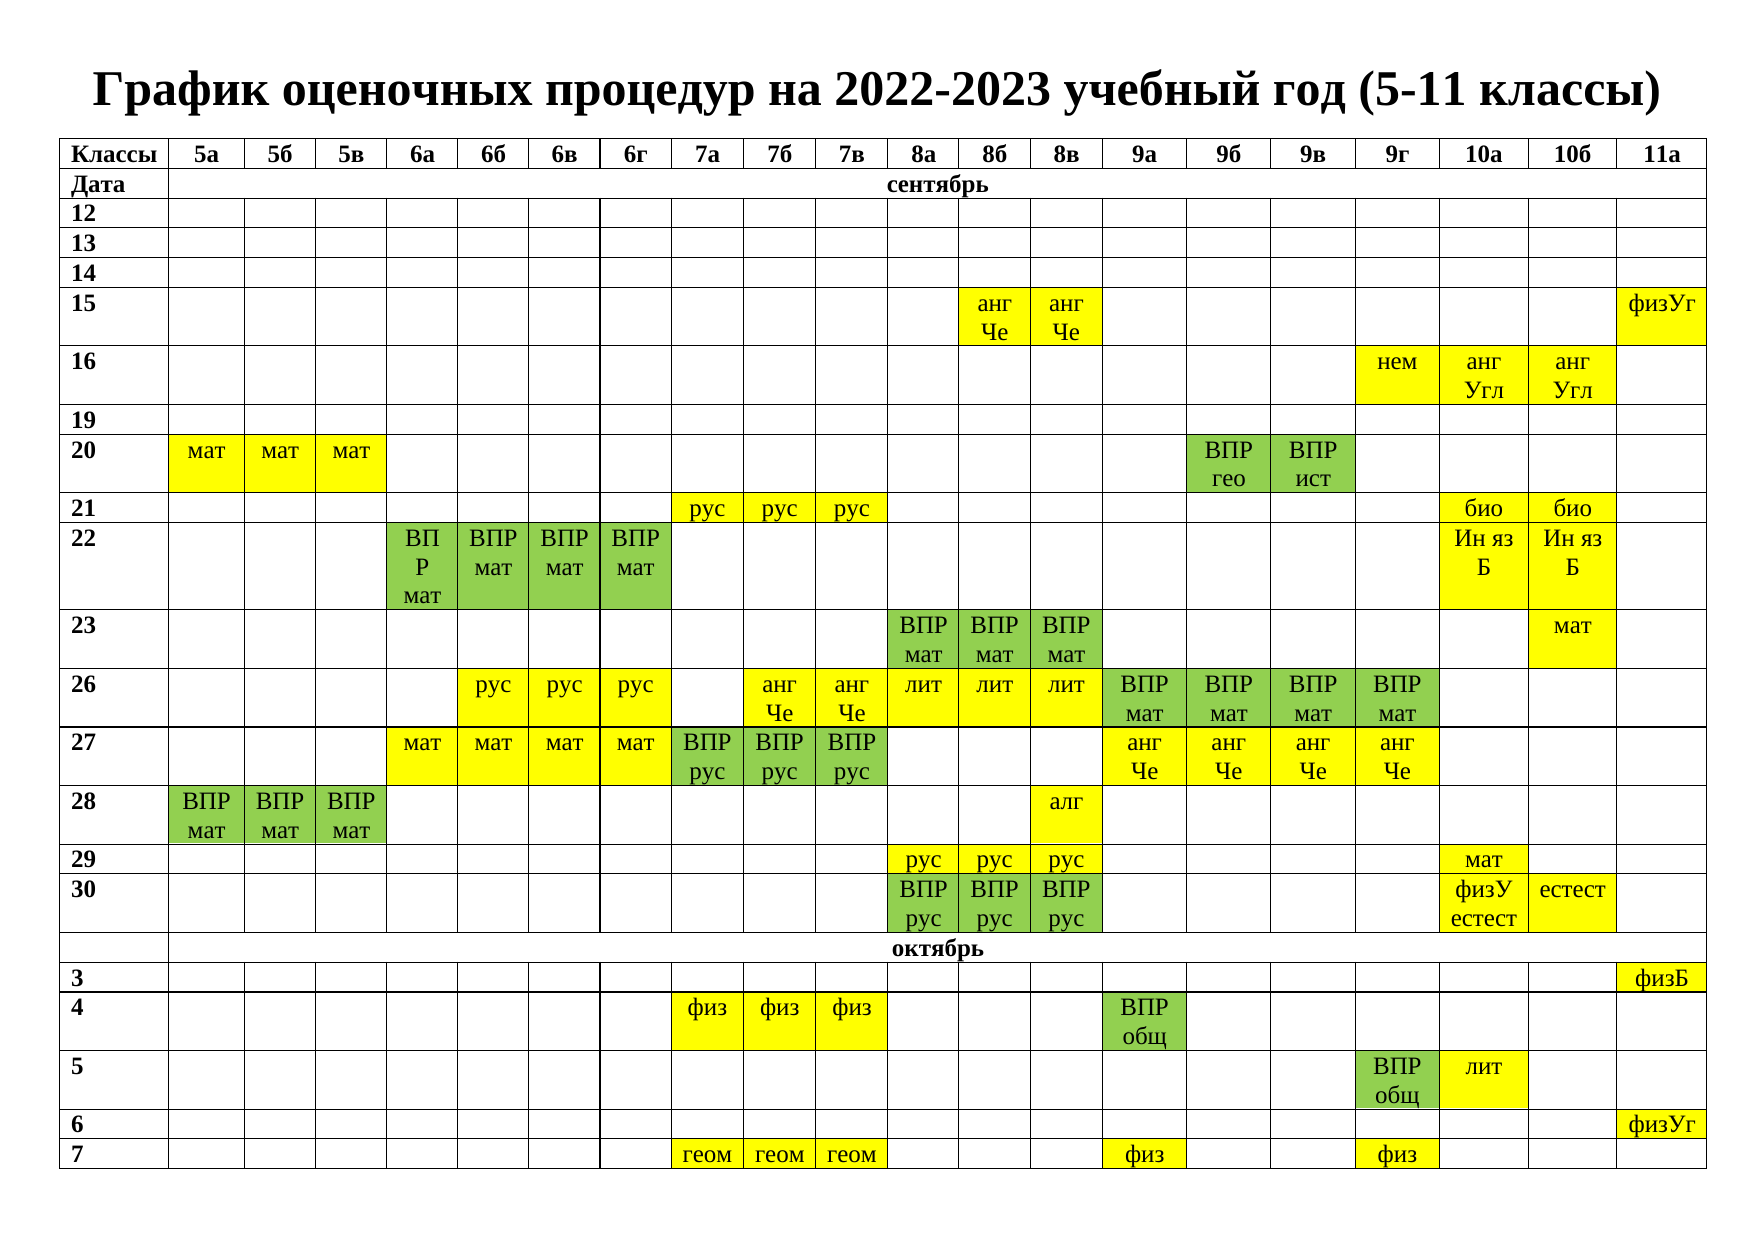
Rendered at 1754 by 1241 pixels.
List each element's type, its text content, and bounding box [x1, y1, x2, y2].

table_cell 29 [60, 845, 168, 873]
table_cell [458, 405, 528, 434]
table_cell [169, 523, 244, 609]
table_cell [816, 1051, 887, 1108]
table_cell [672, 845, 743, 873]
table_cell физБ [1617, 963, 1706, 991]
table_cell 26 [60, 669, 168, 726]
table_cell [245, 874, 315, 932]
table_cell [888, 728, 958, 785]
table_cell [1187, 963, 1270, 991]
table_cell [529, 346, 599, 404]
table_cell [1617, 669, 1706, 726]
table_cell [1440, 288, 1528, 345]
table_cell [601, 610, 671, 668]
table_cell [458, 199, 528, 227]
table_cell [1529, 963, 1616, 991]
table_cell [816, 523, 887, 609]
table_cell [1271, 258, 1355, 287]
table_cell рус [888, 845, 958, 873]
table_cell 20 [60, 435, 168, 492]
table_cell ВПР мат [458, 523, 528, 609]
table_cell [601, 258, 671, 287]
table_cell ВПР рус [672, 728, 743, 785]
table_cell [1356, 228, 1439, 257]
table_cell ВПР ист [1271, 435, 1355, 492]
table_cell [1187, 288, 1270, 345]
table_cell [245, 845, 315, 873]
table_cell [1617, 523, 1706, 609]
table_header 6г [601, 139, 671, 168]
table_cell [744, 288, 815, 345]
table_cell [169, 728, 244, 785]
table_cell [888, 435, 958, 492]
table_cell [316, 258, 386, 287]
table_cell [1031, 435, 1102, 492]
table_cell [959, 1110, 1030, 1138]
table_cell рус [816, 493, 887, 522]
table_cell [888, 963, 958, 991]
table_cell [529, 874, 599, 932]
table_cell [1271, 228, 1355, 257]
table_cell мат [1440, 845, 1528, 873]
table_cell [672, 1110, 743, 1138]
table_cell [1031, 523, 1102, 609]
table_cell [672, 669, 743, 726]
table_cell [245, 963, 315, 991]
table_cell [1617, 993, 1706, 1050]
table_cell 30 [60, 874, 168, 932]
table_cell [458, 435, 528, 492]
table_cell лит [888, 669, 958, 726]
table_cell [1031, 728, 1102, 785]
table_cell [959, 228, 1030, 257]
table_cell [1031, 346, 1102, 404]
table_cell [816, 405, 887, 434]
table_cell [672, 874, 743, 932]
table_cell [744, 199, 815, 227]
table_cell мат [316, 435, 386, 492]
table_cell [316, 610, 386, 668]
table_cell [1103, 874, 1186, 932]
table_cell лит [1031, 669, 1102, 726]
table_cell [1356, 288, 1439, 345]
table_cell [169, 845, 244, 873]
table_cell [387, 493, 457, 522]
table_cell ВПР общ [1356, 1051, 1439, 1108]
table_header 9в [1271, 139, 1355, 168]
table_cell [1031, 1051, 1102, 1108]
table_cell [529, 258, 599, 287]
table_cell [1529, 728, 1616, 785]
table_cell [744, 1051, 815, 1108]
table_cell [245, 258, 315, 287]
table_cell [387, 786, 457, 843]
table_cell [316, 963, 386, 991]
table_cell [601, 963, 671, 991]
table_cell [1440, 435, 1528, 492]
table_cell [1356, 874, 1439, 932]
table_cell ВПР мат [1031, 610, 1102, 668]
table_cell ВПР рус [959, 874, 1030, 932]
table_header Классы [60, 139, 168, 168]
table_cell [169, 493, 244, 522]
table_cell [1356, 1110, 1439, 1138]
table_cell [387, 346, 457, 404]
table_cell [387, 258, 457, 287]
table_cell [1617, 728, 1706, 785]
table_cell [458, 786, 528, 843]
table_cell [888, 786, 958, 843]
text График оценочных процедур на 2022-2023 учебный год (5-11 классы) [59, 59, 1695, 117]
table_cell [1271, 874, 1355, 932]
table_cell физ [672, 993, 743, 1050]
table_cell [169, 1110, 244, 1138]
table_cell [744, 228, 815, 257]
table_cell [816, 963, 887, 991]
table_cell [316, 228, 386, 257]
table_cell [1187, 228, 1270, 257]
table_cell [816, 610, 887, 668]
table_cell [1529, 199, 1616, 227]
table_cell [169, 405, 244, 434]
table_cell [816, 288, 887, 345]
table_cell [888, 1139, 958, 1168]
table_cell 27 [60, 728, 168, 785]
table_cell [529, 1139, 599, 1168]
table_cell 23 [60, 610, 168, 668]
table_cell [529, 228, 599, 257]
table_cell [1031, 1110, 1102, 1138]
table_cell [601, 435, 671, 492]
table_cell [672, 435, 743, 492]
table_cell ВПР мат [959, 610, 1030, 668]
table_cell [601, 786, 671, 843]
table_cell [60, 933, 168, 962]
table_cell [744, 845, 815, 873]
table_cell [888, 228, 958, 257]
table_cell [1187, 845, 1270, 873]
table_cell [1529, 1110, 1616, 1138]
table_cell [387, 1110, 457, 1138]
table_cell [1103, 963, 1186, 991]
table_cell [458, 993, 528, 1050]
table_cell физ [816, 993, 887, 1050]
table_cell [1440, 993, 1528, 1050]
table_cell [601, 993, 671, 1050]
table_cell [816, 435, 887, 492]
table_cell физ [744, 993, 815, 1050]
table_cell рус [458, 669, 528, 726]
table_cell [529, 199, 599, 227]
table_cell [316, 346, 386, 404]
table_cell [458, 288, 528, 345]
table_cell [245, 993, 315, 1050]
table_cell рус [672, 493, 743, 522]
table_cell [959, 435, 1030, 492]
table_cell [1356, 405, 1439, 434]
table_cell 16 [60, 346, 168, 404]
table_cell анг Че [816, 669, 887, 726]
table_cell [458, 493, 528, 522]
table_cell [744, 346, 815, 404]
table_cell [458, 1110, 528, 1138]
table_cell [888, 288, 958, 345]
table_cell анг Угл [1440, 346, 1528, 404]
table_cell рус [744, 493, 815, 522]
table_cell [316, 1110, 386, 1138]
table_cell ВПР гео [1187, 435, 1270, 492]
table_cell [529, 993, 599, 1050]
table_cell [169, 993, 244, 1050]
table_cell 6 [60, 1110, 168, 1138]
table_cell ВПР мат [169, 786, 244, 843]
table_cell 28 [60, 786, 168, 843]
table_cell геом [744, 1139, 815, 1168]
table_cell [1271, 845, 1355, 873]
table_cell ВПР рус [888, 874, 958, 932]
table_cell [959, 963, 1030, 991]
table_cell 19 [60, 405, 168, 434]
table_cell [1271, 993, 1355, 1050]
table_cell геом [672, 1139, 743, 1168]
table_cell [601, 1110, 671, 1138]
table_cell [1529, 405, 1616, 434]
table_header 8а [888, 139, 958, 168]
table_cell мат [169, 435, 244, 492]
table_cell ВПР рус [744, 728, 815, 785]
table_cell [959, 728, 1030, 785]
table_cell [1187, 1110, 1270, 1138]
table_cell [169, 874, 244, 932]
table_cell Ин яз Б [1529, 523, 1616, 609]
table_cell [959, 405, 1030, 434]
table_cell [316, 493, 386, 522]
table_cell [387, 435, 457, 492]
table_cell [387, 1139, 457, 1168]
table_cell [458, 228, 528, 257]
table_cell [1617, 405, 1706, 434]
table_header 8б [959, 139, 1030, 168]
table_cell ВПР мат [245, 786, 315, 843]
table_cell [816, 199, 887, 227]
table_cell [959, 1139, 1030, 1168]
table_cell [1440, 1139, 1528, 1168]
table_cell [959, 346, 1030, 404]
table_cell [888, 258, 958, 287]
table_header 5в [316, 139, 386, 168]
table_cell [169, 1139, 244, 1168]
table_cell 12 [60, 199, 168, 227]
table_cell [672, 610, 743, 668]
table_cell [1617, 228, 1706, 257]
table_header 6б [458, 139, 528, 168]
table_cell [1529, 1051, 1616, 1108]
table_cell [1356, 493, 1439, 522]
table_cell [387, 199, 457, 227]
table_cell анг Че [1103, 728, 1186, 785]
table_header 7а [672, 139, 743, 168]
table_cell [601, 288, 671, 345]
table_cell [1529, 1139, 1616, 1168]
table_cell [1271, 493, 1355, 522]
table_cell анг Че [1271, 728, 1355, 785]
table_cell [316, 523, 386, 609]
table_cell [387, 405, 457, 434]
table_header 10а [1440, 139, 1528, 168]
table_cell [1031, 963, 1102, 991]
table_cell [169, 610, 244, 668]
table_cell [316, 1139, 386, 1168]
table_cell [672, 963, 743, 991]
table_cell [601, 493, 671, 522]
table_header 7в [816, 139, 887, 168]
table_cell [1187, 993, 1270, 1050]
table_cell [529, 1051, 599, 1108]
table_cell [529, 405, 599, 434]
table_cell [888, 346, 958, 404]
table_cell [1356, 523, 1439, 609]
table_header 7б [744, 139, 815, 168]
table_cell [816, 346, 887, 404]
table_cell [169, 963, 244, 991]
table_cell Дата [60, 169, 168, 197]
table_cell [316, 288, 386, 345]
table_cell физ [1356, 1139, 1439, 1168]
table_cell [1031, 228, 1102, 257]
table_cell [1617, 435, 1706, 492]
table_cell [1271, 963, 1355, 991]
table_cell [1529, 786, 1616, 843]
table_cell [1187, 258, 1270, 287]
table_cell рус [959, 845, 1030, 873]
table_cell лит [959, 669, 1030, 726]
table_cell [245, 523, 315, 609]
table_cell [529, 288, 599, 345]
table_cell [1356, 199, 1439, 227]
table_cell [1103, 845, 1186, 873]
table_cell [601, 845, 671, 873]
table_cell [458, 1139, 528, 1168]
table_cell сентябрь [169, 169, 1706, 197]
table_cell [601, 405, 671, 434]
table_cell [1440, 669, 1528, 726]
table_cell [1271, 1051, 1355, 1108]
table_cell [387, 993, 457, 1050]
table_header 10б [1529, 139, 1616, 168]
table_cell [816, 845, 887, 873]
table_cell [672, 228, 743, 257]
table_cell 3 [60, 963, 168, 991]
table_cell [316, 199, 386, 227]
table_cell анг Че [1031, 288, 1102, 345]
table_cell [1440, 728, 1528, 785]
table_header 9б [1187, 139, 1270, 168]
table_cell [888, 199, 958, 227]
table_cell [245, 493, 315, 522]
table_cell ВПР мат [1356, 669, 1439, 726]
table_cell [1103, 1110, 1186, 1138]
table_header 6а [387, 139, 457, 168]
table_cell естест [1529, 874, 1616, 932]
table_cell 4 [60, 993, 168, 1050]
table_cell [1103, 199, 1186, 227]
table_cell [316, 874, 386, 932]
table_cell [169, 1051, 244, 1108]
table_cell [1271, 786, 1355, 843]
table_cell [744, 405, 815, 434]
table_cell [816, 228, 887, 257]
table_cell [245, 1110, 315, 1138]
table_cell [1187, 1051, 1270, 1108]
table_cell [1617, 610, 1706, 668]
table_cell [1529, 258, 1616, 287]
table_cell [744, 258, 815, 287]
table_cell [245, 1051, 315, 1108]
table_cell [1031, 1139, 1102, 1168]
table_cell [1529, 845, 1616, 873]
table_cell ВПР мат [1103, 669, 1186, 726]
table_cell [1187, 199, 1270, 227]
table_cell [1187, 405, 1270, 434]
table_cell [387, 669, 457, 726]
table_cell анг Че [959, 288, 1030, 345]
table_cell [529, 435, 599, 492]
table_cell [1617, 874, 1706, 932]
table_cell [1356, 963, 1439, 991]
table_cell [1617, 493, 1706, 522]
table_cell [1103, 405, 1186, 434]
table_cell анг Че [1187, 728, 1270, 785]
table_cell Ин яз Б [1440, 523, 1528, 609]
table_cell [1187, 1139, 1270, 1168]
table_cell физ [1103, 1139, 1186, 1168]
table_cell [744, 435, 815, 492]
table_cell [959, 993, 1030, 1050]
table_cell [529, 493, 599, 522]
table_cell [1356, 993, 1439, 1050]
table_cell [888, 523, 958, 609]
table_cell [1356, 786, 1439, 843]
table_cell [1271, 346, 1355, 404]
table_cell мат [529, 728, 599, 785]
table_cell 5 [60, 1051, 168, 1108]
table_cell [672, 405, 743, 434]
table_cell [1440, 228, 1528, 257]
table_cell [959, 1051, 1030, 1108]
table_cell [387, 874, 457, 932]
table_cell [387, 228, 457, 257]
table_cell [458, 346, 528, 404]
table_cell нем [1356, 346, 1439, 404]
table_cell [529, 1110, 599, 1138]
table_cell [888, 1051, 958, 1108]
table_cell ВПР мат [1187, 669, 1270, 726]
table_cell мат [387, 728, 457, 785]
table_cell [458, 874, 528, 932]
table_cell [1103, 288, 1186, 345]
table_cell [169, 288, 244, 345]
table_cell [1617, 1139, 1706, 1168]
table_cell [316, 1051, 386, 1108]
table_cell ВПР мат [316, 786, 386, 843]
table_cell [458, 1051, 528, 1108]
table_cell [387, 610, 457, 668]
table_cell [744, 874, 815, 932]
table_cell [245, 669, 315, 726]
table_cell [316, 728, 386, 785]
table_header 5а [169, 139, 244, 168]
table_cell [1440, 199, 1528, 227]
table_cell [672, 1051, 743, 1108]
table_cell [1617, 786, 1706, 843]
table_cell [458, 845, 528, 873]
table_cell [601, 199, 671, 227]
table_cell [1617, 199, 1706, 227]
table_cell [529, 786, 599, 843]
table_cell [1440, 610, 1528, 668]
table_cell [672, 346, 743, 404]
table_cell [1271, 610, 1355, 668]
table_cell [672, 288, 743, 345]
table_cell [601, 346, 671, 404]
table_cell [888, 1110, 958, 1138]
table_cell био [1529, 493, 1616, 522]
table_cell ВПР рус [816, 728, 887, 785]
table_cell рус [1031, 845, 1102, 873]
table_cell [1529, 993, 1616, 1050]
table_cell [1529, 228, 1616, 257]
table_cell [245, 610, 315, 668]
table_cell ВПР мат [601, 523, 671, 609]
table_cell [1103, 786, 1186, 843]
table_cell мат [1529, 610, 1616, 668]
table_cell [1187, 523, 1270, 609]
table_cell рус [601, 669, 671, 726]
table_cell 7 [60, 1139, 168, 1168]
table_header 8в [1031, 139, 1102, 168]
table_cell 13 [60, 228, 168, 257]
table_cell [316, 845, 386, 873]
table_cell [245, 1139, 315, 1168]
table_cell [816, 874, 887, 932]
table_header 11а [1617, 139, 1706, 168]
table_cell [1617, 1051, 1706, 1108]
table_cell [387, 845, 457, 873]
table_cell [1187, 493, 1270, 522]
table_cell [529, 963, 599, 991]
table_cell [1187, 346, 1270, 404]
table_cell лит [1440, 1051, 1528, 1108]
table_cell анг Че [1356, 728, 1439, 785]
table_cell [959, 786, 1030, 843]
table_cell [1031, 993, 1102, 1050]
table_cell [1103, 610, 1186, 668]
table_cell [169, 669, 244, 726]
table_cell [816, 786, 887, 843]
table_cell мат [601, 728, 671, 785]
table_cell [1103, 1051, 1186, 1108]
table_cell [316, 405, 386, 434]
table_cell ВПР мат [888, 610, 958, 668]
table_cell [744, 786, 815, 843]
table_cell анг Че [744, 669, 815, 726]
table_cell [744, 1110, 815, 1138]
table_cell [245, 728, 315, 785]
table_cell [1031, 199, 1102, 227]
table_cell [601, 1051, 671, 1108]
table_cell [458, 258, 528, 287]
table_cell 21 [60, 493, 168, 522]
table_cell [959, 523, 1030, 609]
table_cell [245, 199, 315, 227]
table_cell анг Угл [1529, 346, 1616, 404]
table_cell рус [529, 669, 599, 726]
table_cell [245, 405, 315, 434]
table_cell [672, 786, 743, 843]
table_cell [744, 963, 815, 991]
table_cell [169, 228, 244, 257]
table_cell [169, 199, 244, 227]
table_cell алг [1031, 786, 1102, 843]
table_cell [1271, 1139, 1355, 1168]
table_cell [1617, 845, 1706, 873]
table_cell [1103, 228, 1186, 257]
table_cell [744, 610, 815, 668]
table_cell [1356, 258, 1439, 287]
table_cell [458, 963, 528, 991]
table_header 9г [1356, 139, 1439, 168]
table_cell [1271, 288, 1355, 345]
table_cell мат [458, 728, 528, 785]
table_cell [1617, 258, 1706, 287]
table_cell [1529, 669, 1616, 726]
table_cell [1440, 963, 1528, 991]
table_cell [1103, 435, 1186, 492]
table_cell [744, 523, 815, 609]
table_cell [816, 1110, 887, 1138]
table_cell [1187, 786, 1270, 843]
table_cell [1440, 405, 1528, 434]
table_cell [1103, 258, 1186, 287]
table_header 6в [529, 139, 599, 168]
table_cell [1031, 493, 1102, 522]
table_cell [888, 493, 958, 522]
table_cell ВПР мат [387, 523, 457, 609]
table_cell мат [245, 435, 315, 492]
table_cell [1271, 405, 1355, 434]
table_cell физУг [1617, 288, 1706, 345]
table_cell [816, 258, 887, 287]
table_cell 14 [60, 258, 168, 287]
table_cell [672, 258, 743, 287]
table_cell [1356, 610, 1439, 668]
table_cell [387, 1051, 457, 1108]
table_cell [387, 963, 457, 991]
table_cell [1529, 288, 1616, 345]
table_cell [959, 199, 1030, 227]
table_cell [245, 346, 315, 404]
table_cell физУг [1617, 1110, 1706, 1138]
table_cell [601, 874, 671, 932]
table_cell [169, 258, 244, 287]
table_cell физУ естест [1440, 874, 1528, 932]
table_cell [1617, 346, 1706, 404]
table_cell 22 [60, 523, 168, 609]
table_cell [1187, 874, 1270, 932]
table_cell [1103, 493, 1186, 522]
table_cell [959, 258, 1030, 287]
table_cell [672, 199, 743, 227]
table_cell [1356, 435, 1439, 492]
table_cell ВПР рус [1031, 874, 1102, 932]
table_cell био [1440, 493, 1528, 522]
table_cell [387, 288, 457, 345]
table_cell [316, 993, 386, 1050]
table_cell [1440, 786, 1528, 843]
table_cell [888, 405, 958, 434]
table_cell [959, 493, 1030, 522]
table_cell [316, 669, 386, 726]
table_cell [169, 346, 244, 404]
table_cell [1440, 1110, 1528, 1138]
table_cell [1031, 405, 1102, 434]
table_cell [1271, 199, 1355, 227]
table_cell [458, 610, 528, 668]
table_cell [529, 610, 599, 668]
table_cell 15 [60, 288, 168, 345]
table_cell ВПР мат [1271, 669, 1355, 726]
table_cell [672, 523, 743, 609]
table_cell октябрь [169, 933, 1706, 962]
table_cell [1103, 346, 1186, 404]
table_header 9а [1103, 139, 1186, 168]
table_cell [245, 288, 315, 345]
table_cell [1529, 435, 1616, 492]
table_cell ВПР общ [1103, 993, 1186, 1050]
table_cell [529, 845, 599, 873]
table_cell [1356, 845, 1439, 873]
table_cell [1271, 523, 1355, 609]
table_cell [1031, 258, 1102, 287]
table_cell [1440, 258, 1528, 287]
table_cell [601, 1139, 671, 1168]
table_cell [245, 228, 315, 257]
table_header 5б [245, 139, 315, 168]
table_cell [601, 228, 671, 257]
table_cell ВПР мат [529, 523, 599, 609]
table_cell [1187, 610, 1270, 668]
table_cell [1103, 523, 1186, 609]
table_cell [1271, 1110, 1355, 1138]
table_cell геом [816, 1139, 887, 1168]
table_cell [888, 993, 958, 1050]
